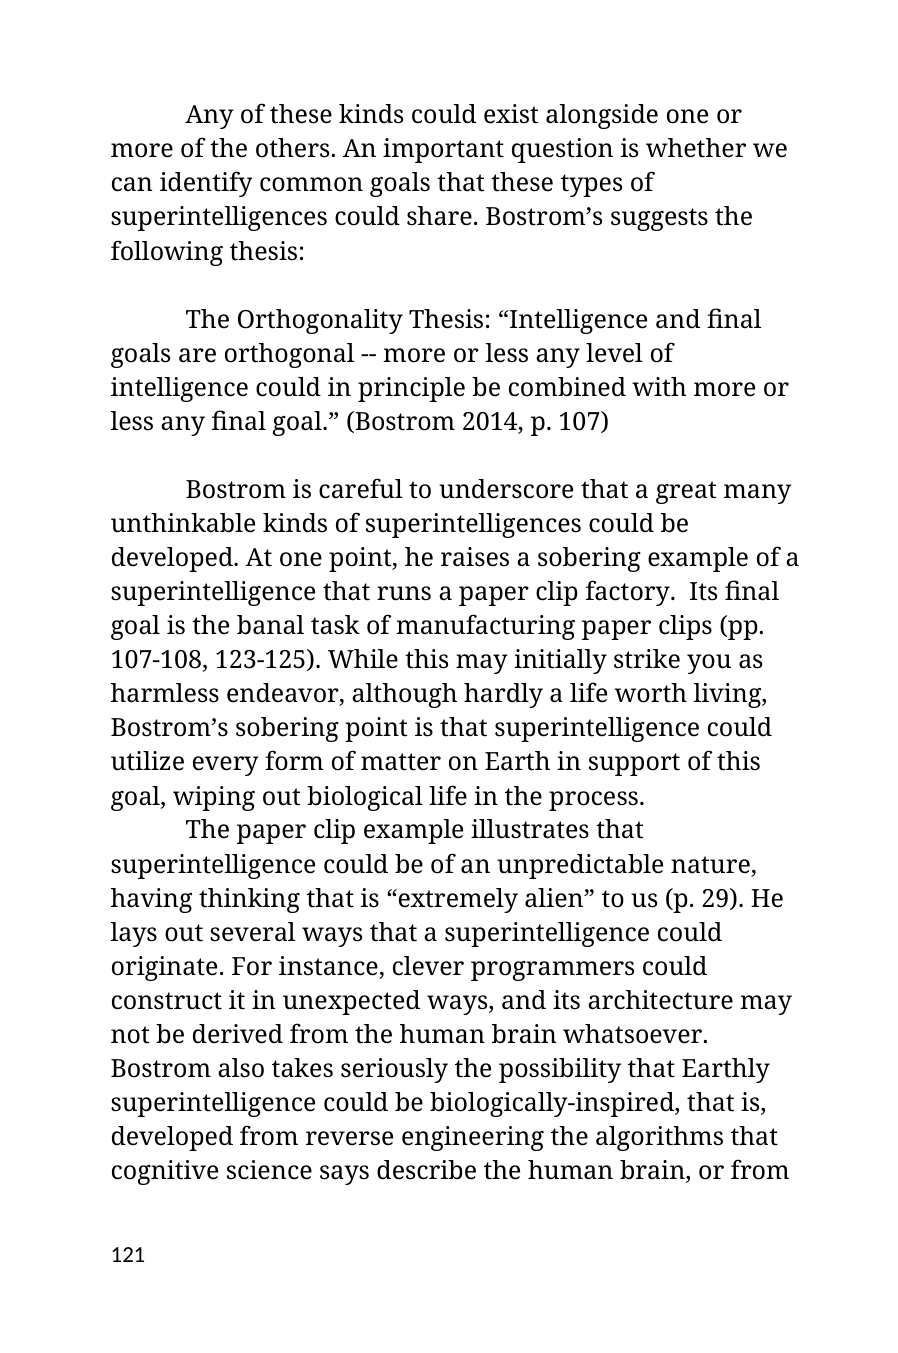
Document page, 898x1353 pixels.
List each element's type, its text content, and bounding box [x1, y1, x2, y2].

text Bostrom is careful to underscore that a great many unthinkable kinds of superintelligences could be developed. At one point, he raises a sobering example of a superintelligence that runs a paper clip factory. Its final goal is the banal task of manufacturing paper clips (pp. 107-108, 123-125). While this may initially strike you as harmless endeavor, although hardly a life worth living, Bostrom’s sobering point is that superintelligence could utilize every form of matter on Earth in support of this goal, wiping out biological life in the process. [110, 472, 810, 812]
text The Orthogonality Thesis: “Intelligence and final goals are orthogonal -- more or less any level of intelligence could in principle be combined with more or less any final goal.” (Bostrom 2014, p. 107) [110, 301, 810, 437]
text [110, 812, 810, 1187]
text Any of these kinds could exist alongside one or more of the others. An important question is whether we can identify common goals that these types of superintelligences could share. Bostrom’s suggests the following thesis: [110, 97, 810, 267]
